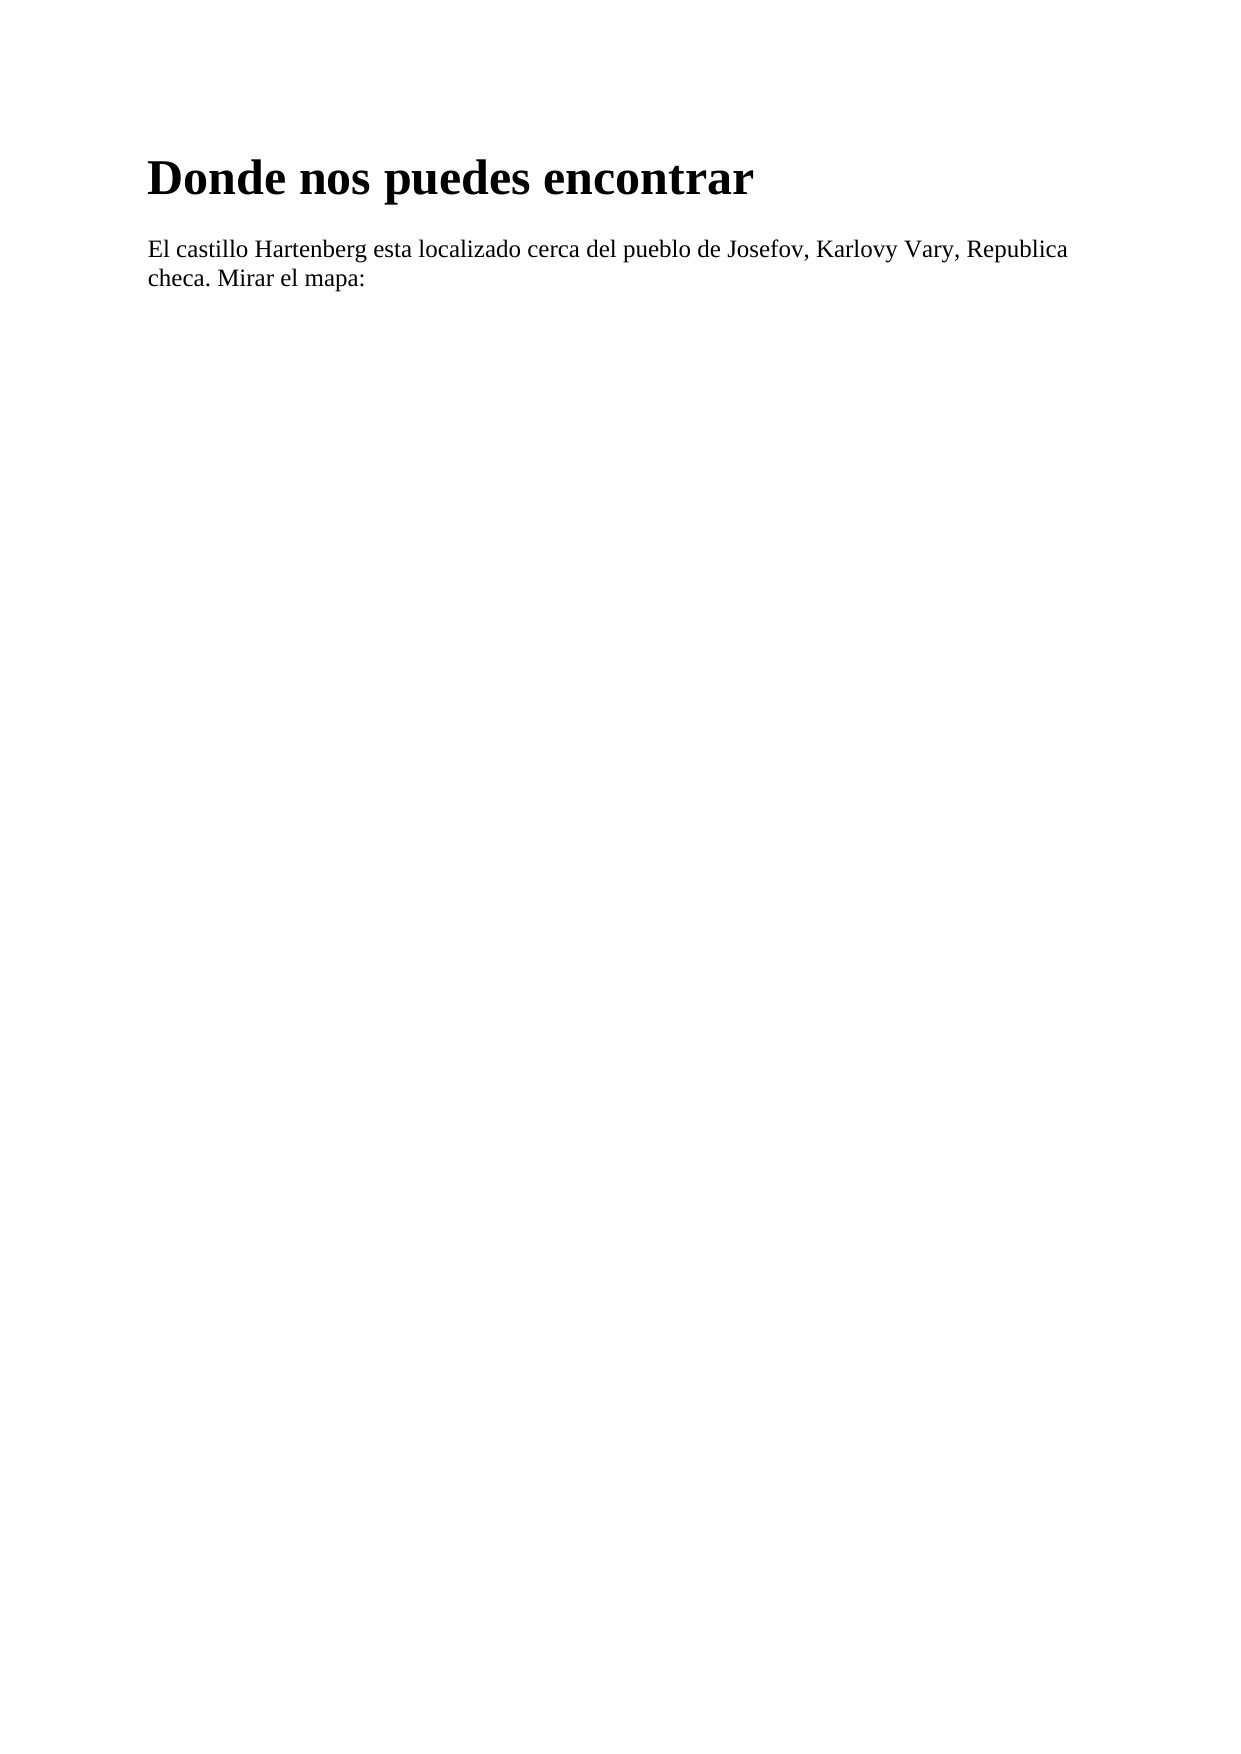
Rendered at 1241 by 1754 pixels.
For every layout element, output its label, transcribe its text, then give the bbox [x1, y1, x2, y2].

subtitle Donde nos puedes encontrar [148, 148, 1093, 205]
text El castillo Hartenberg esta localizado cerca del pueblo de Josefov, Karlovy Vary, Republica checa. Mirar el mapa: [148, 234, 1093, 292]
